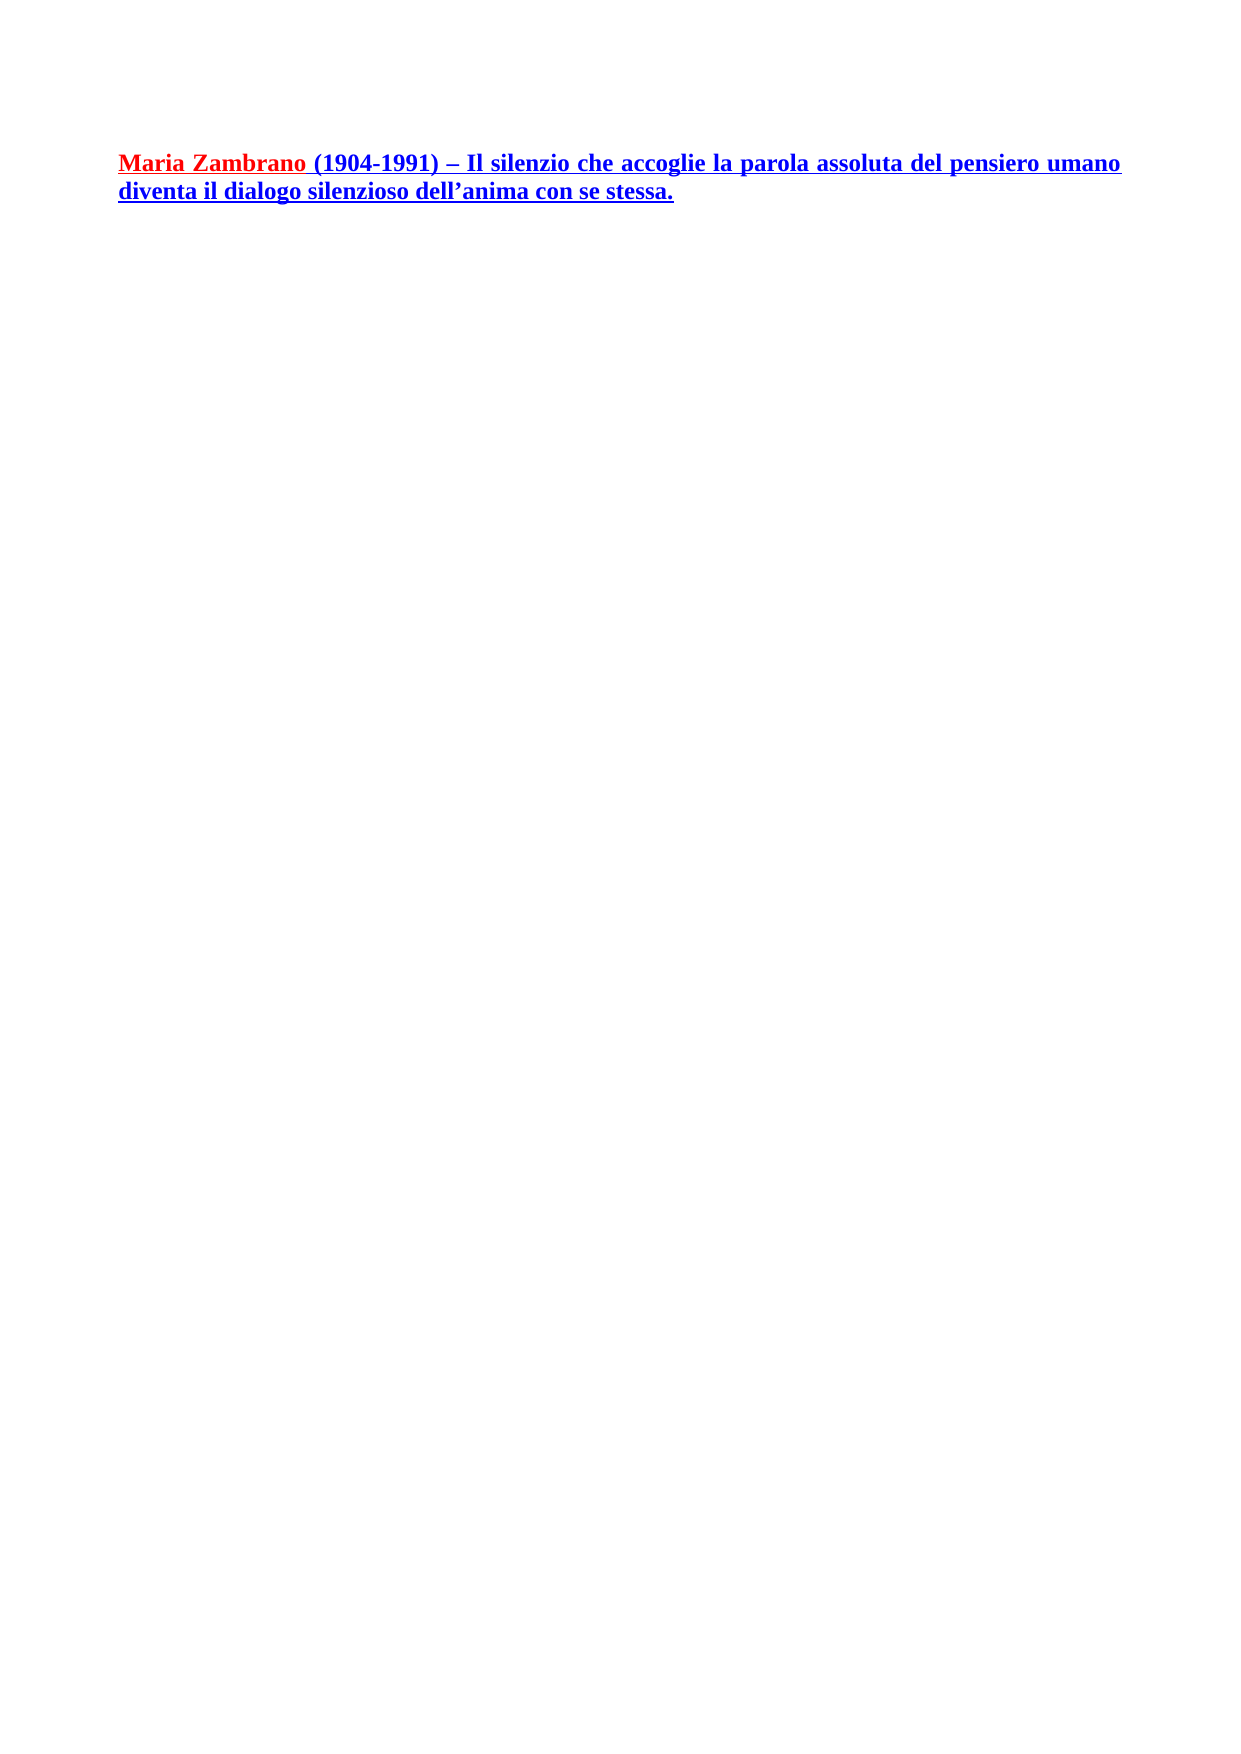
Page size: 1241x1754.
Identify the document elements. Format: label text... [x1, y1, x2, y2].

subtitle Maria Zambrano (1904-1991) – Il silenzio che accoglie la parola assoluta del pensiero umano diventa il dialogo silenzioso dell’anima con se stessa. [118, 148, 1122, 173]
subtitle Maria Zambrano (1904-1991) – Il silenzio che accoglie la parola assoluta del pensiero umano diventa il dialogo silenzioso dell’anima con se stessa. [118, 174, 1122, 205]
